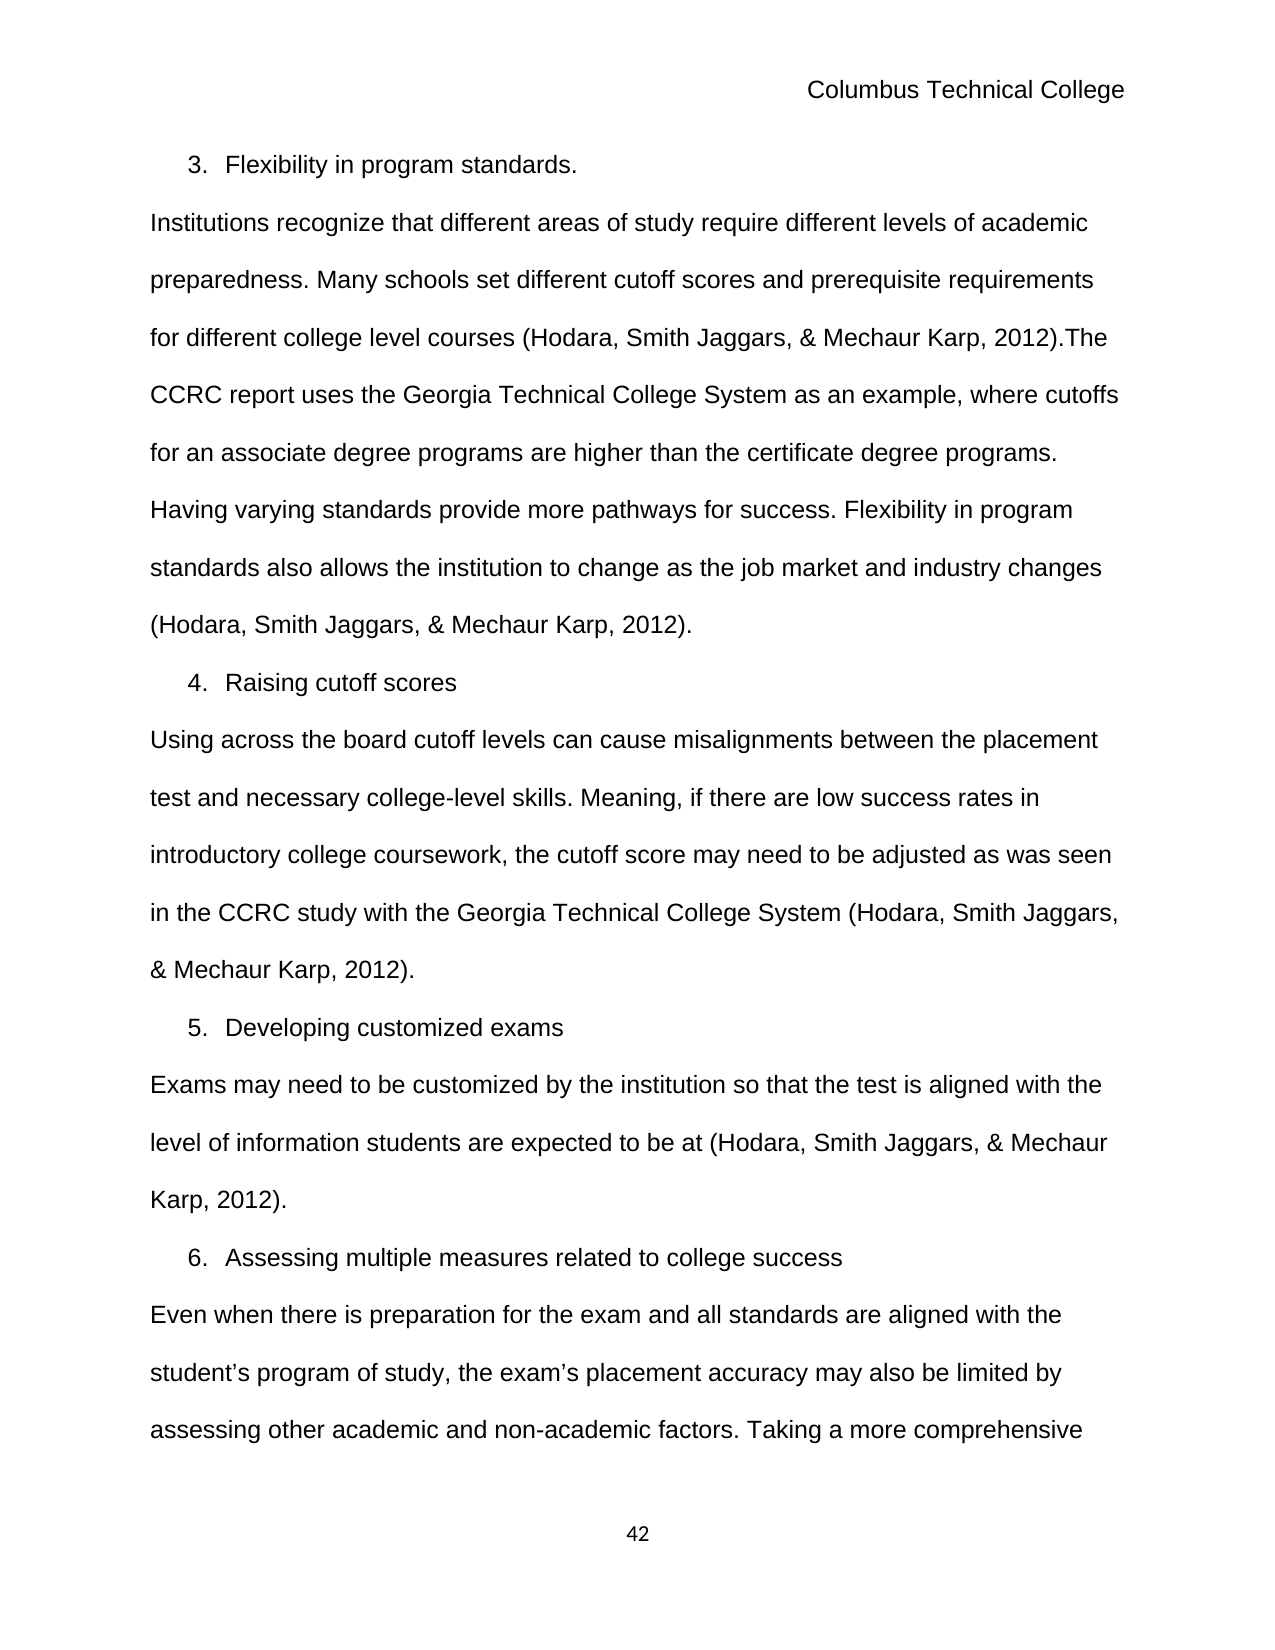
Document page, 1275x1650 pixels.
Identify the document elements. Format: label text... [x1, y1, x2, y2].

list Raising cutoff scores [187, 667, 1125, 696]
text Institutions recognize that different areas of study require different levels of academic preparedness. Many schools set different cutoff scores and prerequisite requirements for different college level courses (Hodara, Smith Jaggars, & Mechaur Karp, 2012).The CCRC report uses the Georgia Technical College System as an example, where cutoffs for an associate degree programs are higher than the certificate degree programs. Having varying standards provide more pathways for success. Flexibility in program standards also allows the institution to change as the job market and industry changes (Hodara, Smith Jaggars, & Mechaur Karp, 2012). [150, 207, 1125, 639]
list Flexibility in program standards. [187, 150, 1125, 179]
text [150, 1300, 1125, 1444]
text Using across the board cutoff levels can cause misalignments between the placement test and necessary college-level skills. Meaning, if there are low success rates in introductory college coursework, the cutoff score may need to be adjusted as was seen in the CCRC study with the Georgia Technical College System (Hodara, Smith Jaggars, & Mechaur Karp, 2012). [150, 725, 1125, 984]
list Developing customized exams [187, 1012, 1125, 1041]
list Assessing multiple measures related to college success [187, 1242, 1125, 1271]
text Exams may need to be customized by the institution so that the test is aligned with the level of information students are expected to be at (Hodara, Smith Jaggars, & Mechaur Karp, 2012). [150, 1070, 1125, 1214]
